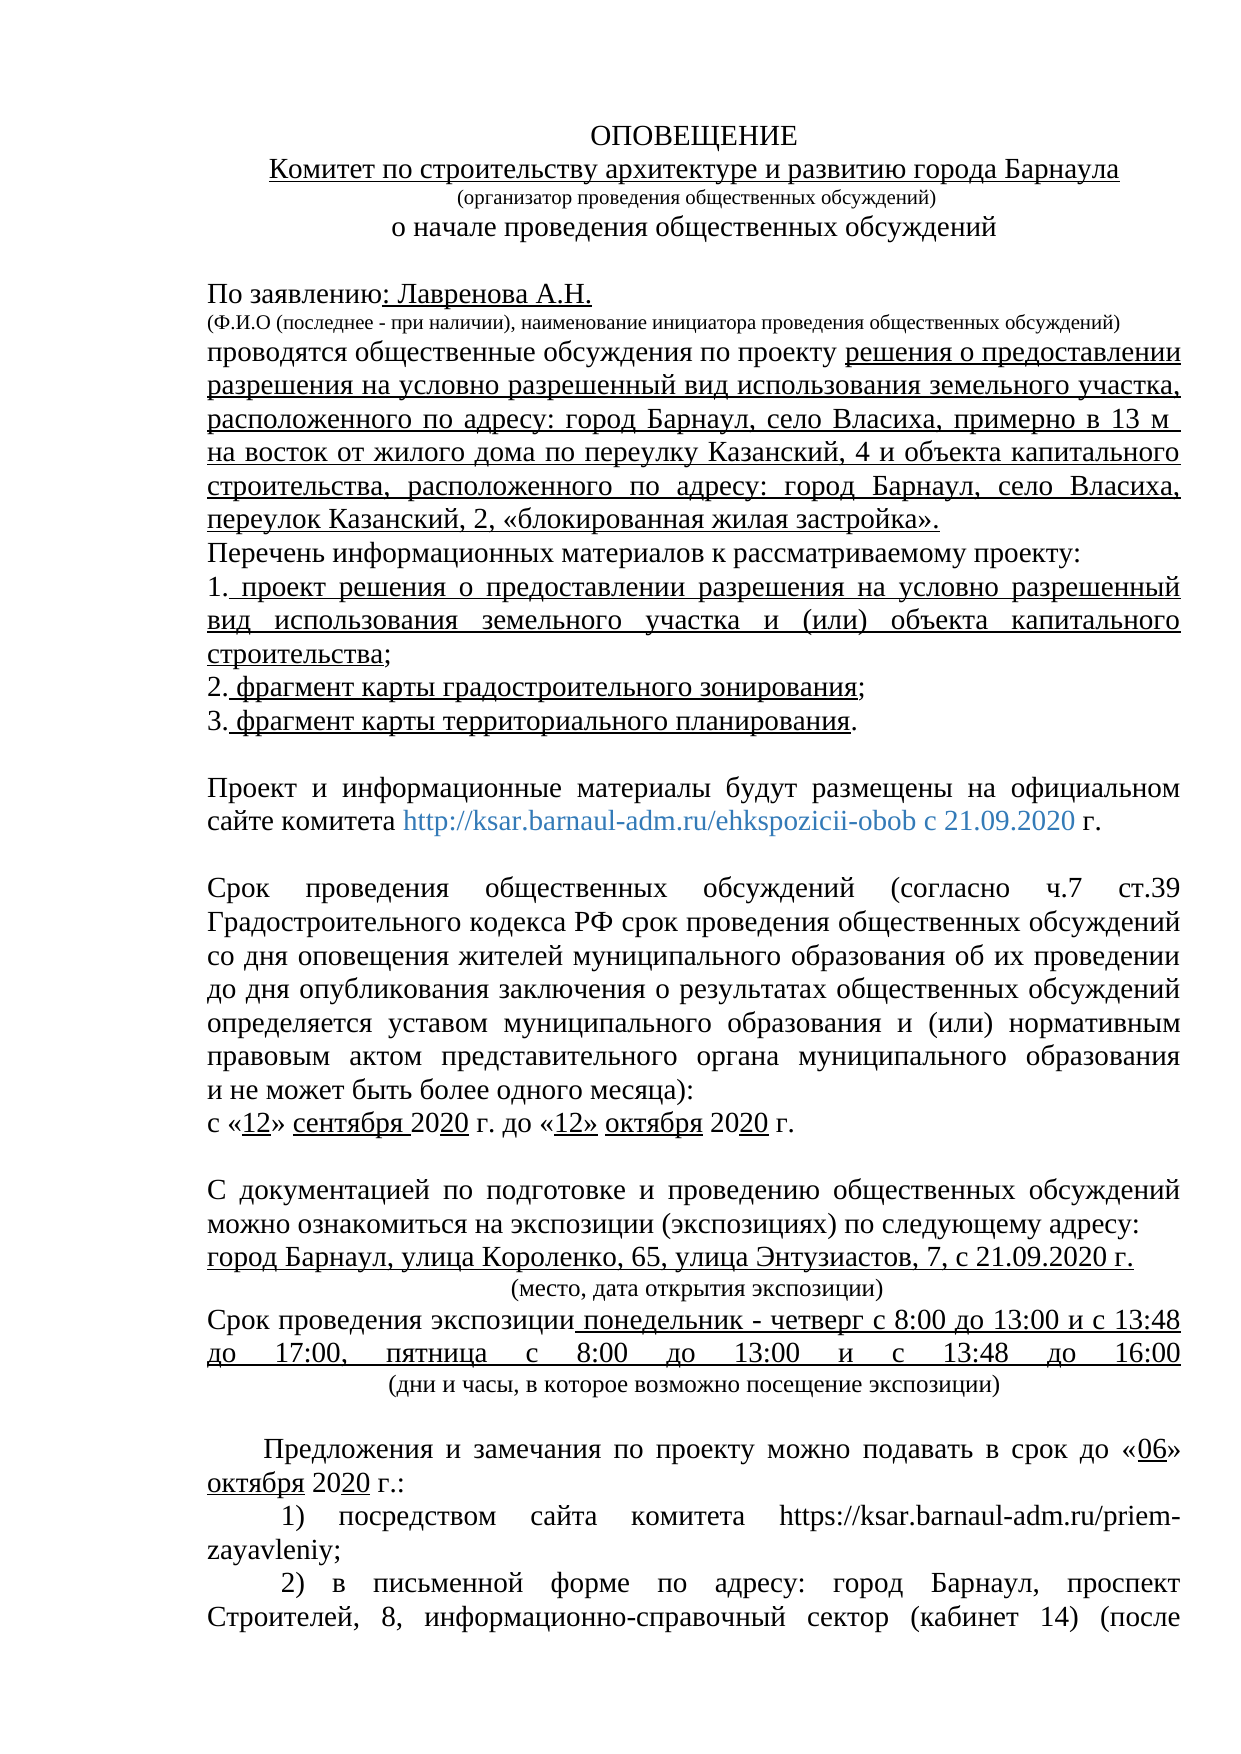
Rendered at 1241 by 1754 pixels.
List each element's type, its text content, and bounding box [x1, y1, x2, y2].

text Перечень информационных материалов к рассматриваемому проекту: [207, 535, 1181, 569]
text 1. проект решения о предоставлении разрешения на условно разрешенный вид использования земельного участка и (или) объекта капитального строительства; [207, 633, 1181, 669]
text проводятся общественные обсуждения по проекту решения о предоставлении разрешения на условно разрешенный вид использования земельного участка, расположенного по адресу: город Барнаул, село Власиха, примерно в 13 м на восток от жилого дома по переулку Казанский, 4 и объекта капитального строительства, расположенного по адресу: город Барнаул, село Власиха, переулок Казанский, 2, «блокированная жилая застройка». [207, 499, 1181, 535]
text проводятся общественные обсуждения по проекту решения о предоставлении разрешения на условно разрешенный вид использования земельного участка, расположенного по адресу: город Барнаул, село Власиха, примерно в 13 м на восток от жилого дома по переулку Казанский, 4 и объекта капитального строительства, расположенного по адресу: город Барнаул, село Власиха, переулок Казанский, 2, «блокированная жилая застройка». [207, 465, 1181, 497]
text проводятся общественные обсуждения по проекту решения о предоставлении разрешения на условно разрешенный вид использования земельного участка, расположенного по адресу: город Барнаул, село Власиха, примерно в 13 м на восток от жилого дома по переулку Казанский, 4 и объекта капитального строительства, расположенного по адресу: город Барнаул, село Власиха, переулок Казанский, 2, «блокированная жилая застройка». [207, 398, 1181, 430]
text 2. фрагмент карты градостроительного зонирования; [207, 669, 1181, 703]
text 3. фрагмент карты территориального планирования. [207, 703, 1181, 736]
text Срок проведения общественных обсуждений (согласно ч.7 ст.39 Градостроительного кодекса РФ срок проведения общественных обсуждений со дня оповещения жителей муниципального образования об их проведении до дня опубликования заключения о результатах общественных обсуждений определяется уставом муниципального образования и (или) нормативным правовым актом представительного органа муниципального образования и не может быть более одного месяца): [207, 871, 1181, 1105]
text (место, дата открытия экспозиции) [207, 1273, 1181, 1302]
text ОПОВЕЩЕНИЕ [207, 118, 1181, 152]
text Комитет по строительству архитектуре и развитию города Барнаула [207, 152, 1181, 185]
text Срок проведения экспозиции понедельник - четверг с 8:00 до 13:00 и с 13:48 до 17:00, пятница с 8:00 до 13:00 и с 13:48 до 16:00 (дни и часы, в которое возможно посещение экспозиции) [207, 1302, 1181, 1364]
text 1) посредством сайта комитета https://ksar.barnaul-adm.ru/priem-zayavleniy; [207, 1498, 1181, 1565]
text По заявлению: Лавренова А.Н. [207, 276, 1196, 310]
text о начале проведения общественных обсуждений [207, 209, 1181, 243]
text проводятся общественные обсуждения по проекту решения о предоставлении разрешения на условно разрешенный вид использования земельного участка, расположенного по адресу: город Барнаул, село Власиха, примерно в 13 м на восток от жилого дома по переулку Казанский, 4 и объекта капитального строительства, расположенного по адресу: город Барнаул, село Власиха, переулок Казанский, 2, «блокированная жилая застройка». [207, 432, 1181, 464]
text 1. проект решения о предоставлении разрешения на условно разрешенный вид использования земельного участка и (или) объекта капитального строительства; [207, 569, 1181, 631]
text город Барнаул, улица Короленко, 65, улица Энтузиастов, 7, с 21.09.2020 г. [207, 1239, 1181, 1273]
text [207, 1565, 1181, 1632]
text С документацией по подготовке и проведению общественных обсуждений можно ознакомиться на экспозиции (экспозициях) по следующему адресу: [207, 1172, 1181, 1239]
text Проект и информационные материалы будут размещены на официальном сайте комитета http://ksar.barnaul-adm.ru/ehkspozicii-obob с 21.09.2020 г. [207, 770, 1181, 837]
text Срок проведения экспозиции понедельник - четверг с 8:00 до 13:00 и с 13:48 до 17:00, пятница с 8:00 до 13:00 и с 13:48 до 16:00 (дни и часы, в которое возможно посещение экспозиции) [207, 1366, 1181, 1398]
text (организатор проведения общественных обсуждений) [207, 185, 1181, 209]
text с «12» сентября 2020 г. до «12» октября 2020 г. [207, 1105, 1181, 1139]
text проводятся общественные обсуждения по проекту решения о предоставлении разрешения на условно разрешенный вид использования земельного участка, расположенного по адресу: город Барнаул, село Власиха, примерно в 13 м на восток от жилого дома по переулку Казанский, 4 и объекта капитального строительства, расположенного по адресу: город Барнаул, село Власиха, переулок Казанский, 2, «блокированная жилая застройка». [207, 334, 1181, 396]
text Предложения и замечания по проекту можно подавать в срок до «06» октября 2020 г.: [207, 1431, 1181, 1498]
text (Ф.И.О (последнее - при наличии), наименование инициатора проведения общественных обсуждений) [207, 310, 1196, 334]
